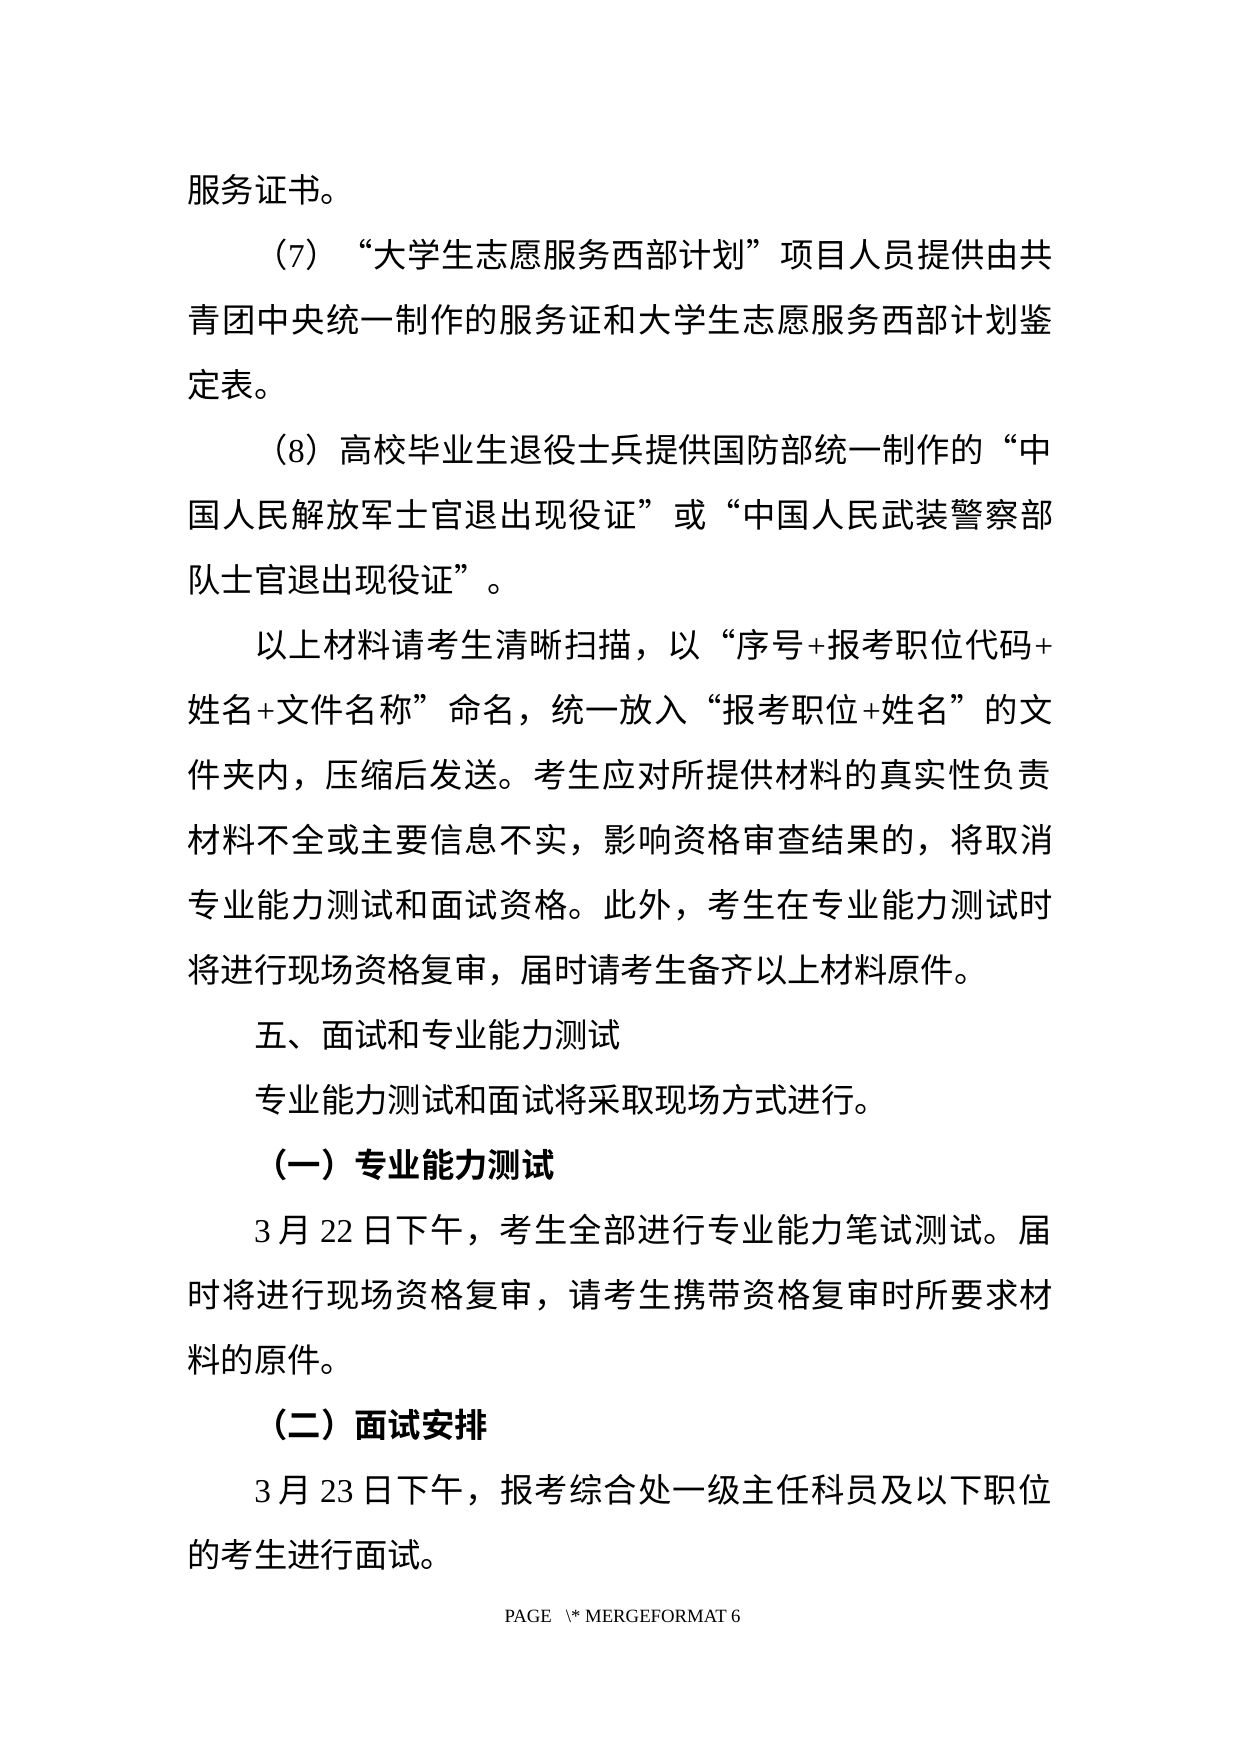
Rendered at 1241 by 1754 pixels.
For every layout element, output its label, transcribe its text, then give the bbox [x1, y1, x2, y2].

text 以上材料请考生清晰扫描，以“序号+报考职位代码+姓名+文件名称”命名，统一放入“报考职位+姓名”的文件夹内，压缩后发送。考生应对所提供材料的真实性负责，材料不全或主要信息不实，影响资格审查结果的，将取消专业能力测试和面试资格。此外，考生在专业能力测试时将进行现场资格复审，届时请考生备齐以上材料原件。 [187, 610, 1053, 1000]
text （7）“大学生志愿服务西部计划”项目人员提供由共青团中央统一制作的服务证和大学生志愿服务西部计划鉴定表。 [187, 220, 1053, 415]
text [187, 155, 1053, 220]
text （二）面试安排 [187, 1390, 1053, 1455]
text （8）高校毕业生退役士兵提供国防部统一制作的“中国人民解放军士官退出现役证”或“中国人民武装警察部队士官退出现役证”。 [187, 415, 1053, 610]
text 3月22日下午，考生全部进行专业能力笔试测试。届时将进行现场资格复审，请考生携带资格复审时所要求材料的原件。 [187, 1195, 1053, 1390]
text 3月23日下午，报考综合处一级主任科员及以下职位的考生进行面试。 [187, 1455, 1053, 1585]
text （一）专业能力测试 [187, 1130, 1053, 1195]
text 五、面试和专业能力测试 [187, 1000, 1053, 1065]
text 专业能力测试和面试将采取现场方式进行。 [187, 1065, 1053, 1130]
